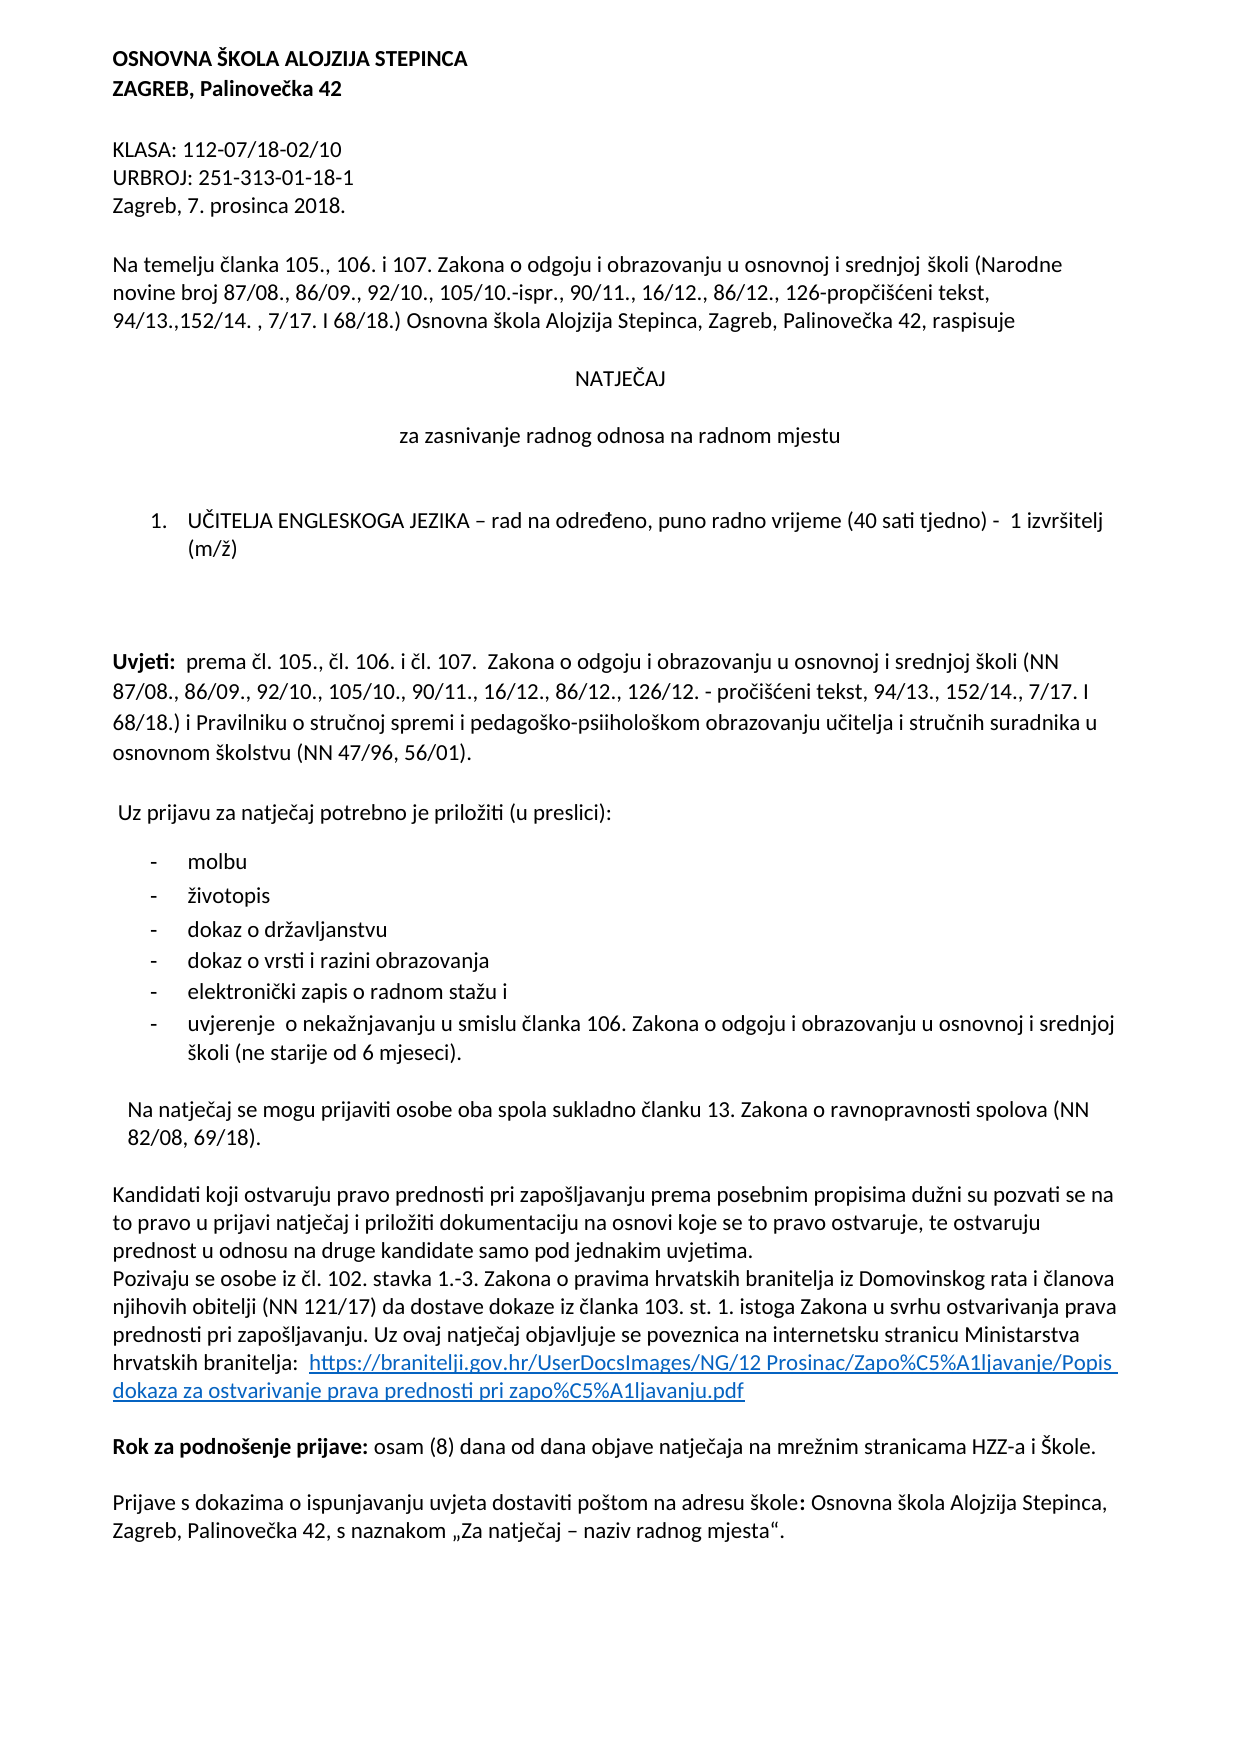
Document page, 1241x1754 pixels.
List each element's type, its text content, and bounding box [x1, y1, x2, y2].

text Prijave s dokazima o ispunjavanju uvjeta dostaviti poštom na adresu škole: Osnovna škola Alojzija Stepinca, Zagreb, Palinovečka 42, s naznakom „Za natječaj – naziv radnog mjesta“. [112, 1488, 1128, 1544]
text OSNOVNA ŠKOLA ALOJZIJA STEPINCA [112, 44, 1128, 72]
text ZAGREB, Palinovečka 42 [112, 74, 1128, 103]
text Na natječaj se mogu prijaviti osobe oba spola sukladno članku 13. Zakona o ravnopravnosti spolova (NN 82/08, 69/18). [127, 1095, 1128, 1151]
text Uz prijavu za natječaj potrebno je priložiti (u preslici): [112, 798, 1128, 826]
list dokaz o vrsti i razini obrazovanja [150, 944, 1128, 975]
text Pozivaju se osobe iz čl. 102. stavka 1.-3. Zakona o pravima hrvatskih branitelja iz Domovinskog rata i članova njihovih obitelji (NN 121/17) da dostave dokaze iz članka 103. st. 1. istoga Zakona u svrhu ostvarivanja prava prednosti pri zapošljavanju. Uz ovaj natječaj objavljuje se poveznica na internetsku stranicu Ministarstva hrvatskih branitelja: https://branitelji.gov.hr/UserDocsImages/NG/12 Prosinac/Zapo%C5%A1ljavanje/Popis dokaza za ostvarivanje prava prednosti pri zapo%C5%A1ljavanju.pdf [112, 1264, 1128, 1404]
text Zagreb, 7. prosinca 2018. [112, 191, 1128, 219]
text NATJEČAJ [112, 364, 1128, 392]
list uvjerenje o nekažnjavanju u smislu članka 106. Zakona o odgoju i obrazovanju u osnovnoj i srednjoj školi (ne starije od 6 mjeseci). [150, 1006, 1128, 1066]
list elektronički zapis o radnom stažu i [150, 975, 1128, 1006]
text Na temelju članka 105., 106. i 107. Zakona o odgoju i obrazovanju u osnovnoj i srednjoj školi (Narodne novine broj 87/08., 86/09., 92/10., 105/10.-ispr., 90/11., 16/12., 86/12., 126-propčišćeni tekst, 94/13.,152/14. , 7/17. I 68/18.) Osnovna škola Alojzija Stepinca, Zagreb, Palinovečka 42, raspisuje [112, 250, 1128, 334]
text za zasnivanje radnog odnosa na radnom mjestu [112, 421, 1128, 449]
list životopis [150, 879, 1128, 910]
list UČITELJA ENGLESKOGA JEZIKA – rad na određeno, puno radno vrijeme (40 sati tjedno) - 1 izvršitelj (m/ž) [150, 506, 1128, 562]
list molbu [150, 845, 1128, 876]
text Rok za podnošenje prijave: osam (8) dana od dana objave natječaja na mrežnim stranicama HZZ-a i Škole. [112, 1432, 1128, 1460]
text Kandidati koji ostvaruju pravo prednosti pri zapošljavanju prema posebnim propisima dužni su pozvati se na to pravo u prijavi natječaj i priložiti dokumentaciju na osnovi koje se to pravo ostvaruje, te ostvaruju prednost u odnosu na druge kandidate samo pod jednakim uvjetima. [112, 1180, 1128, 1264]
list dokaz o državljanstvu [150, 913, 1128, 944]
text KLASA: 112-07/18-02/10 [112, 135, 1128, 163]
text Uvjeti: prema čl. 105., čl. 106. i čl. 107. Zakona o odgoju i obrazovanju u osnovnoj i srednjoj školi (NN 87/08., 86/09., 92/10., 105/10., 90/11., 16/12., 86/12., 126/12. - pročišćeni tekst, 94/13., 152/14., 7/17. I 68/18.) i Pravilniku o stručnoj spremi i pedagoško-psiihološkom obrazovanju učitelja i stručnih suradnika u osnovnom školstvu (NN 47/96, 56/01). [112, 647, 1128, 766]
text URBROJ: 251-313-01-18-1 [112, 163, 1128, 191]
